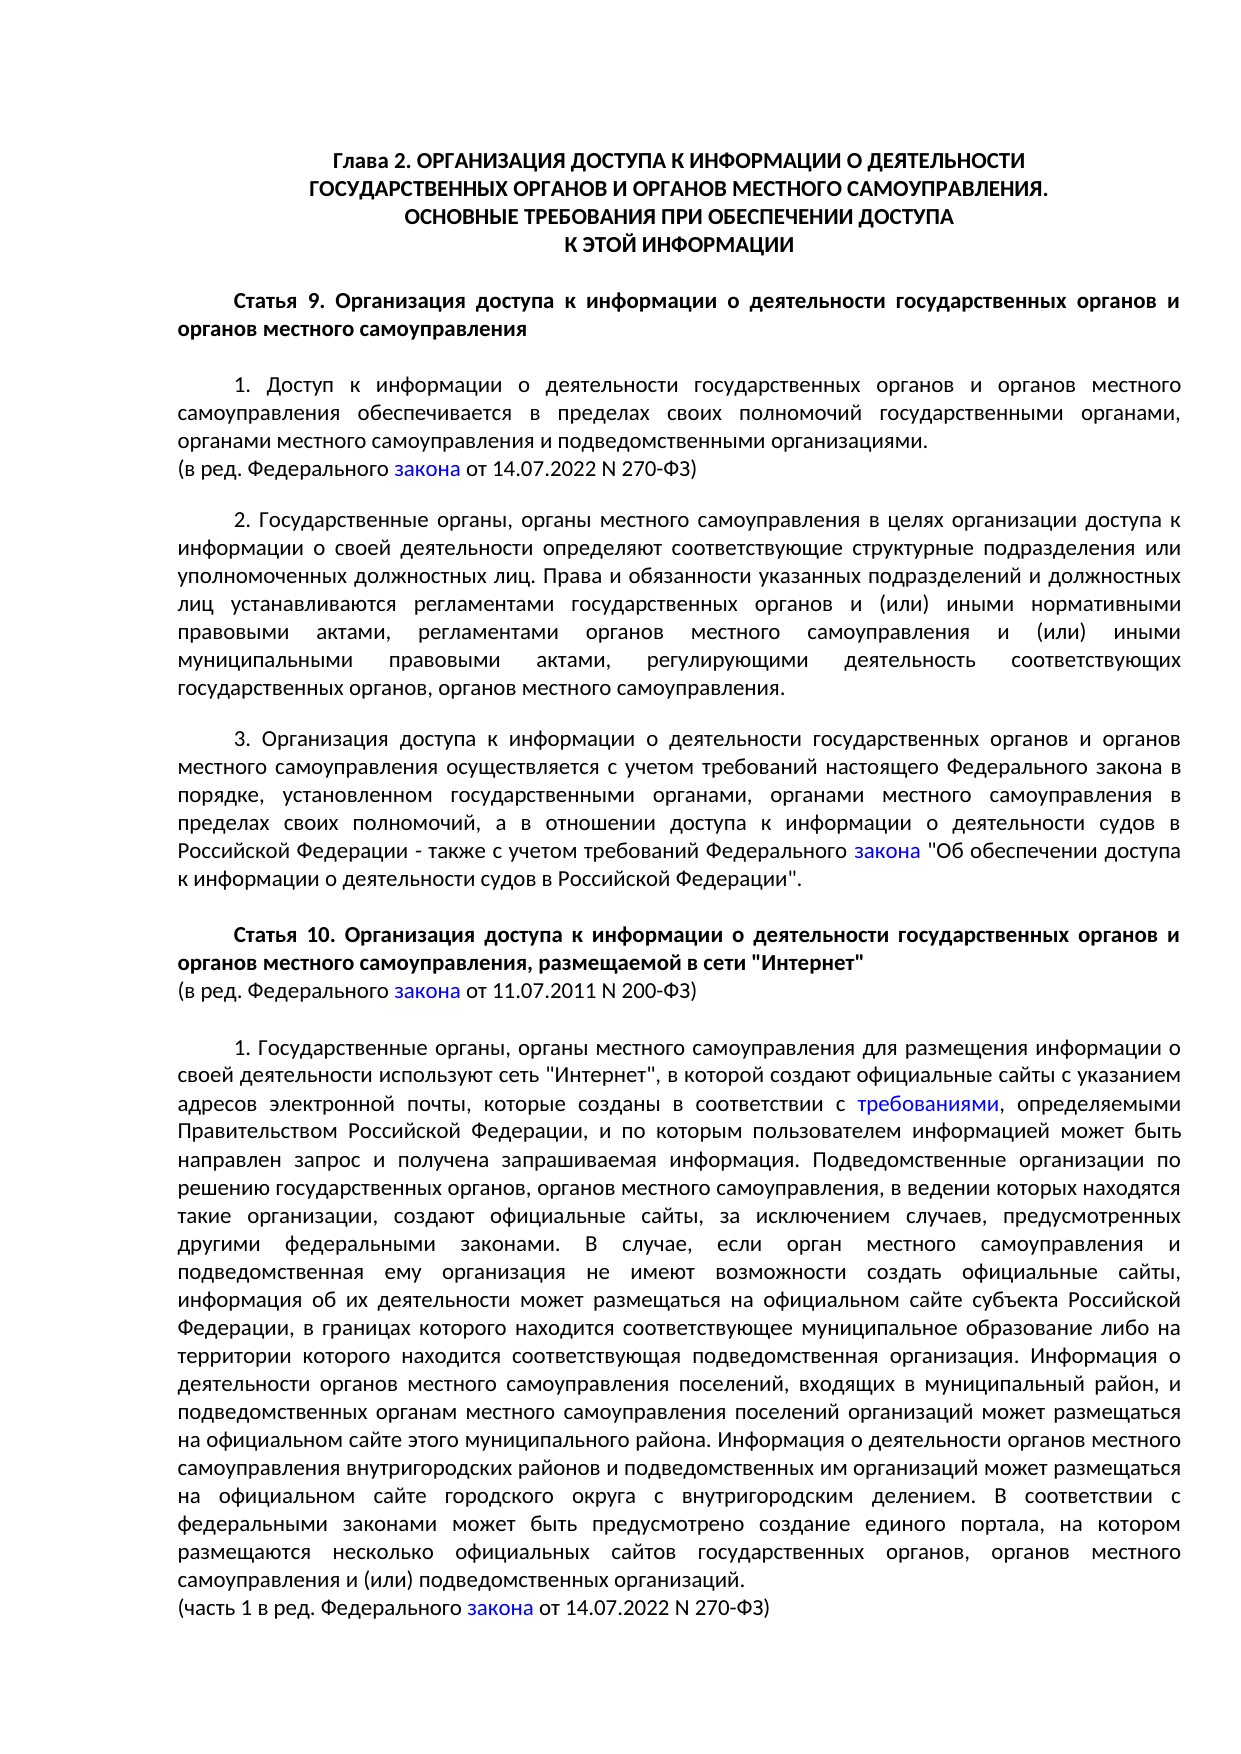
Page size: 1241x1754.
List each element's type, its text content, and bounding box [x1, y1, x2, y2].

title Статья 9. Организация доступа к информации о деятельности государственных органов и органов местного самоуправления [177, 286, 1181, 342]
text (часть 1 в ред. Федерального закона от 14.07.2022 N 270-ФЗ) [177, 1593, 1181, 1621]
text 1. Государственные органы, органы местного самоуправления для размещения информации о своей деятельности используют сеть "Интернет", в которой создают официальные сайты с указанием адресов электронной почты, которые созданы в соответствии с требованиями, определяемыми Правительством Российской Федерации, и по которым пользователем информацией может быть направлен запрос и получена запрашиваемая информация. Подведомственные организации по решению государственных органов, органов местного самоуправления, в ведении которых находятся такие организации, создают официальные сайты, за исключением случаев, предусмотренных другими федеральными законами. В случае, если орган местного самоуправления и подведомственная ему организация не имеют возможности создать официальные сайты, информация об их деятельности может размещаться на официальном сайте субъекта Российской Федерации, в границах которого находится соответствующее муниципальное образование либо на территории которого находится соответствующая подведомственная организация. Информация о деятельности органов местного самоуправления поселений, входящих в муниципальный район, и подведомственных органам местного самоуправления поселений организаций может размещаться на официальном сайте этого муниципального района. Информация о деятельности органов местного самоуправления внутригородских районов и подведомственных им организаций может размещаться на официальном сайте городского округа с внутригородским делением. В соответствии с федеральными законами может быть предусмотрено создание единого портала, на котором размещаются несколько официальных сайтов государственных органов, органов местного самоуправления и (или) подведомственных организаций. [177, 1033, 1181, 1593]
title ГОСУДАРСТВЕННЫХ ОРГАНОВ И ОРГАНОВ МЕСТНОГО САМОУПРАВЛЕНИЯ. [177, 174, 1181, 202]
text (в ред. Федерального закона от 14.07.2022 N 270-ФЗ) [177, 454, 1181, 482]
title Глава 2. ОРГАНИЗАЦИЯ ДОСТУПА К ИНФОРМАЦИИ О ДЕЯТЕЛЬНОСТИ [177, 146, 1181, 174]
text 1. Доступ к информации о деятельности государственных органов и органов местного самоуправления обеспечивается в пределах своих полномочий государственными органами, органами местного самоуправления и подведомственными организациями. [177, 370, 1181, 454]
title ОСНОВНЫЕ ТРЕБОВАНИЯ ПРИ ОБЕСПЕЧЕНИИ ДОСТУПА [177, 202, 1181, 230]
text 2. Государственные органы, органы местного самоуправления в целях организации доступа к информации о своей деятельности определяют соответствующие структурные подразделения или уполномоченных должностных лиц. Права и обязанности указанных подразделений и должностных лиц устанавливаются регламентами государственных органов и (или) иными нормативными правовыми актами, регламентами органов местного самоуправления и (или) иными муниципальными правовыми актами, регулирующими деятельность соответствующих государственных органов, органов местного самоуправления. [177, 505, 1181, 701]
title Статья 10. Организация доступа к информации о деятельности государственных органов и органов местного самоуправления, размещаемой в сети "Интернет" [177, 921, 1181, 977]
text (в ред. Федерального закона от 11.07.2011 N 200-ФЗ) [177, 977, 1181, 1004]
text 3. Организация доступа к информации о деятельности государственных органов и органов местного самоуправления осуществляется с учетом требований настоящего Федерального закона в порядке, установленном государственными органами, органами местного самоуправления в пределах своих полномочий, а в отношении доступа к информации о деятельности судов в Российской Федерации - также с учетом требований Федерального закона "Об обеспечении доступа к информации о деятельности судов в Российской Федерации". [177, 724, 1181, 892]
title К ЭТОЙ ИНФОРМАЦИИ [177, 230, 1181, 258]
